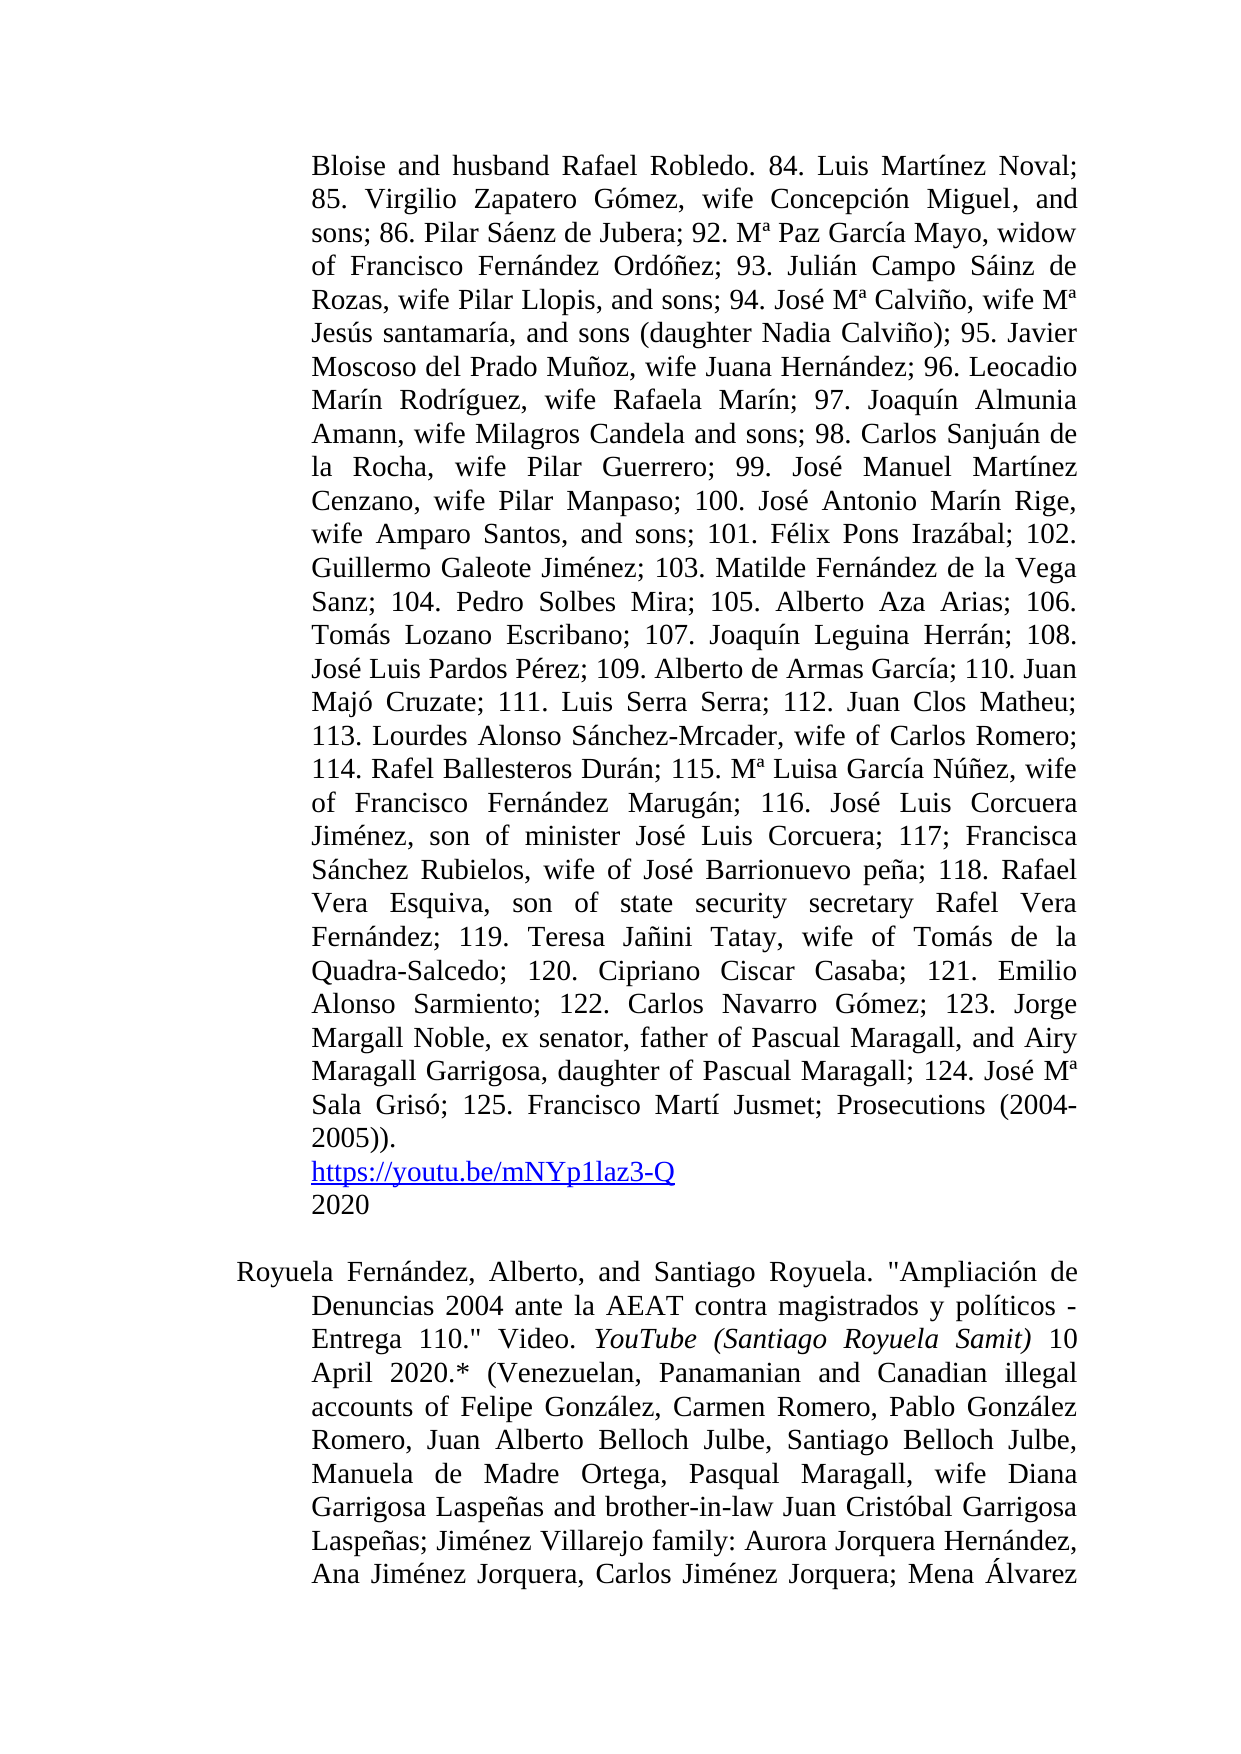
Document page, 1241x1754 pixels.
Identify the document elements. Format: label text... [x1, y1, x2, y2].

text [236, 1254, 1078, 1590]
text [236, 148, 1078, 1154]
text https://youtu.be/mNYp1laz3-Q [311, 1154, 1078, 1187]
text 2020 [236, 1187, 1078, 1221]
